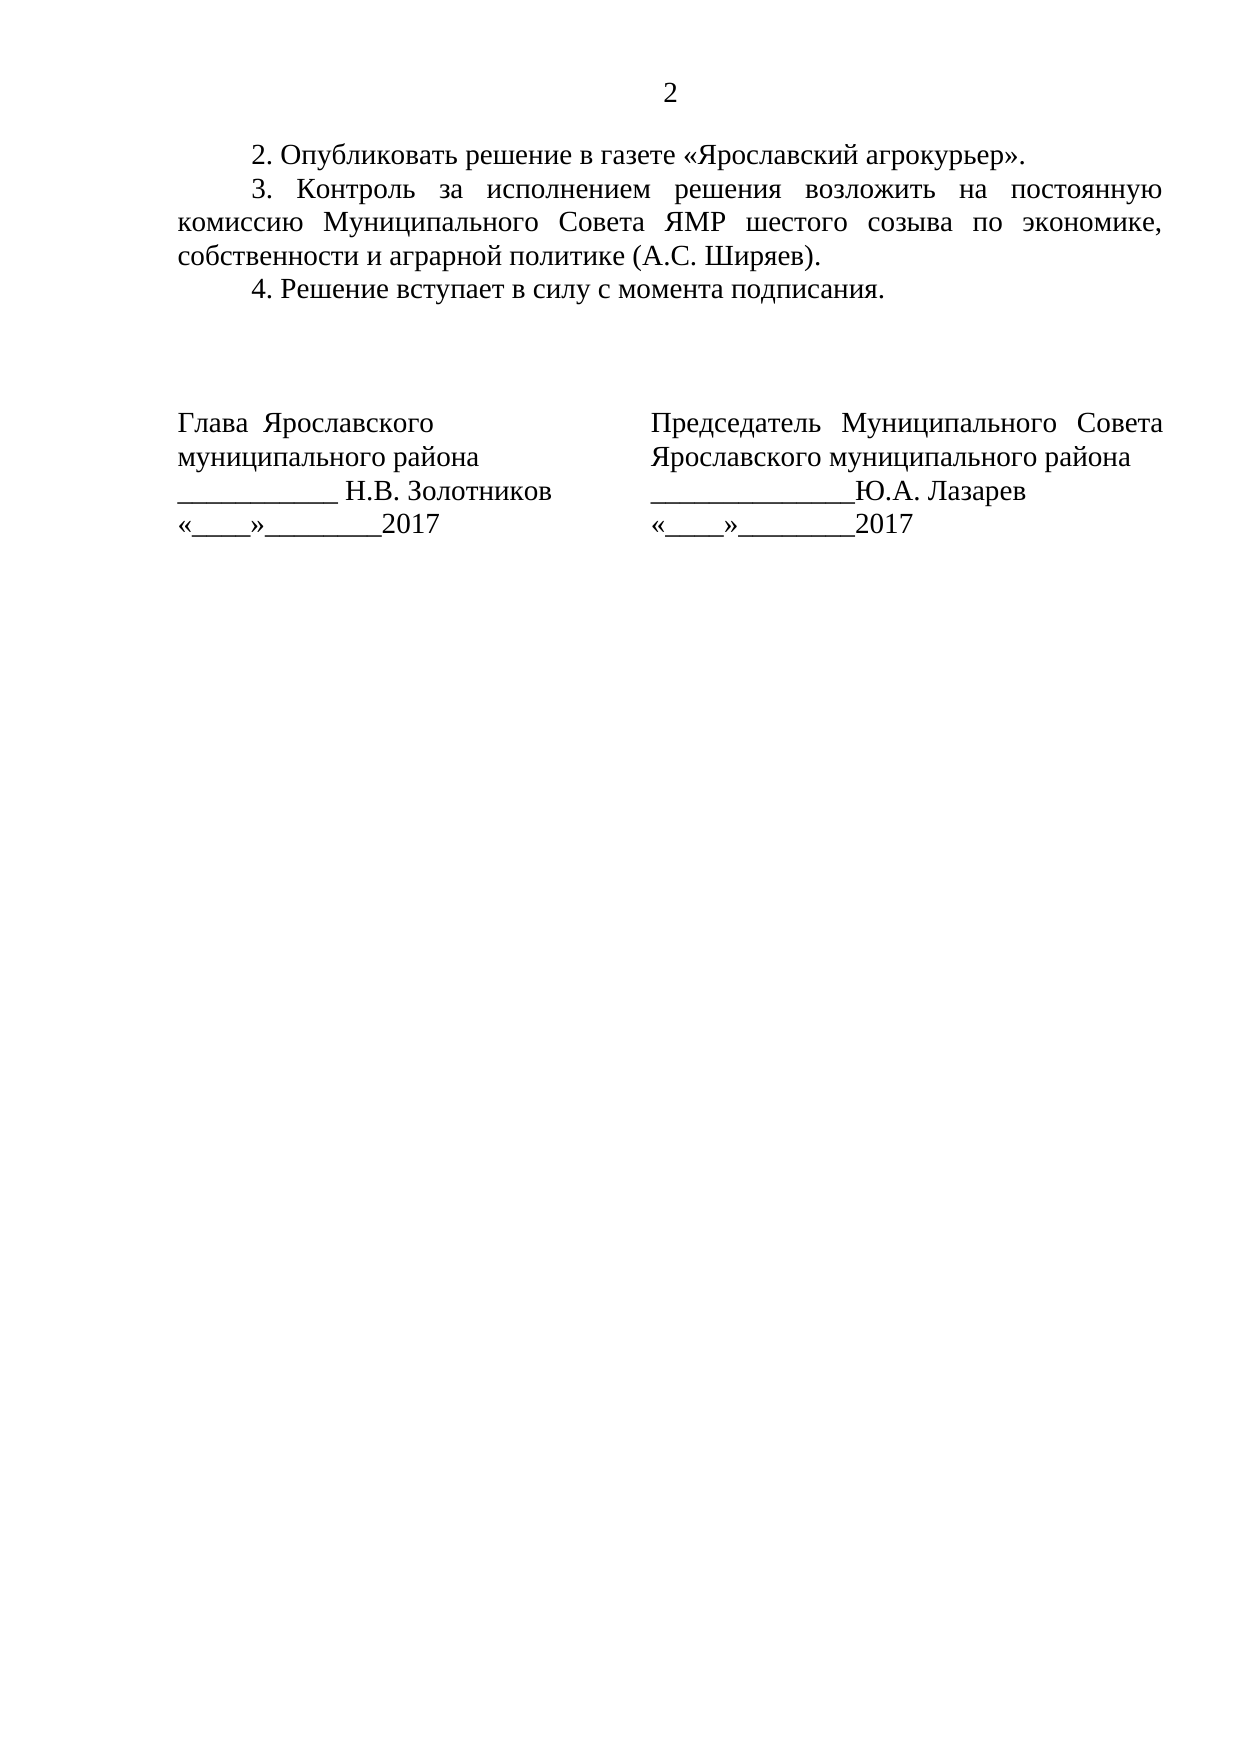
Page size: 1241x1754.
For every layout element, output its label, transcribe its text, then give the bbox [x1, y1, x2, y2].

text 2. Опубликовать решение в газете «Ярославский агрокурьер». [177, 137, 1163, 171]
text 4. Решение вступает в силу с момента подписания. [177, 271, 1163, 305]
table_header Глава Ярославского муниципального района ___________ Н.В. Золотников «____»________2017 [166, 406, 639, 573]
table_header Председатель Муниципального Совета Ярославского муниципального района ______________Ю.А. Лазарев «____»________2017 [639, 406, 1175, 573]
text 3. Контроль за исполнением решения возложить на постоянную комиссию Муниципального Совета ЯМР шестого созыва по экономике, собственности и аграрной политике (А.С. Ширяев). [177, 171, 1163, 271]
